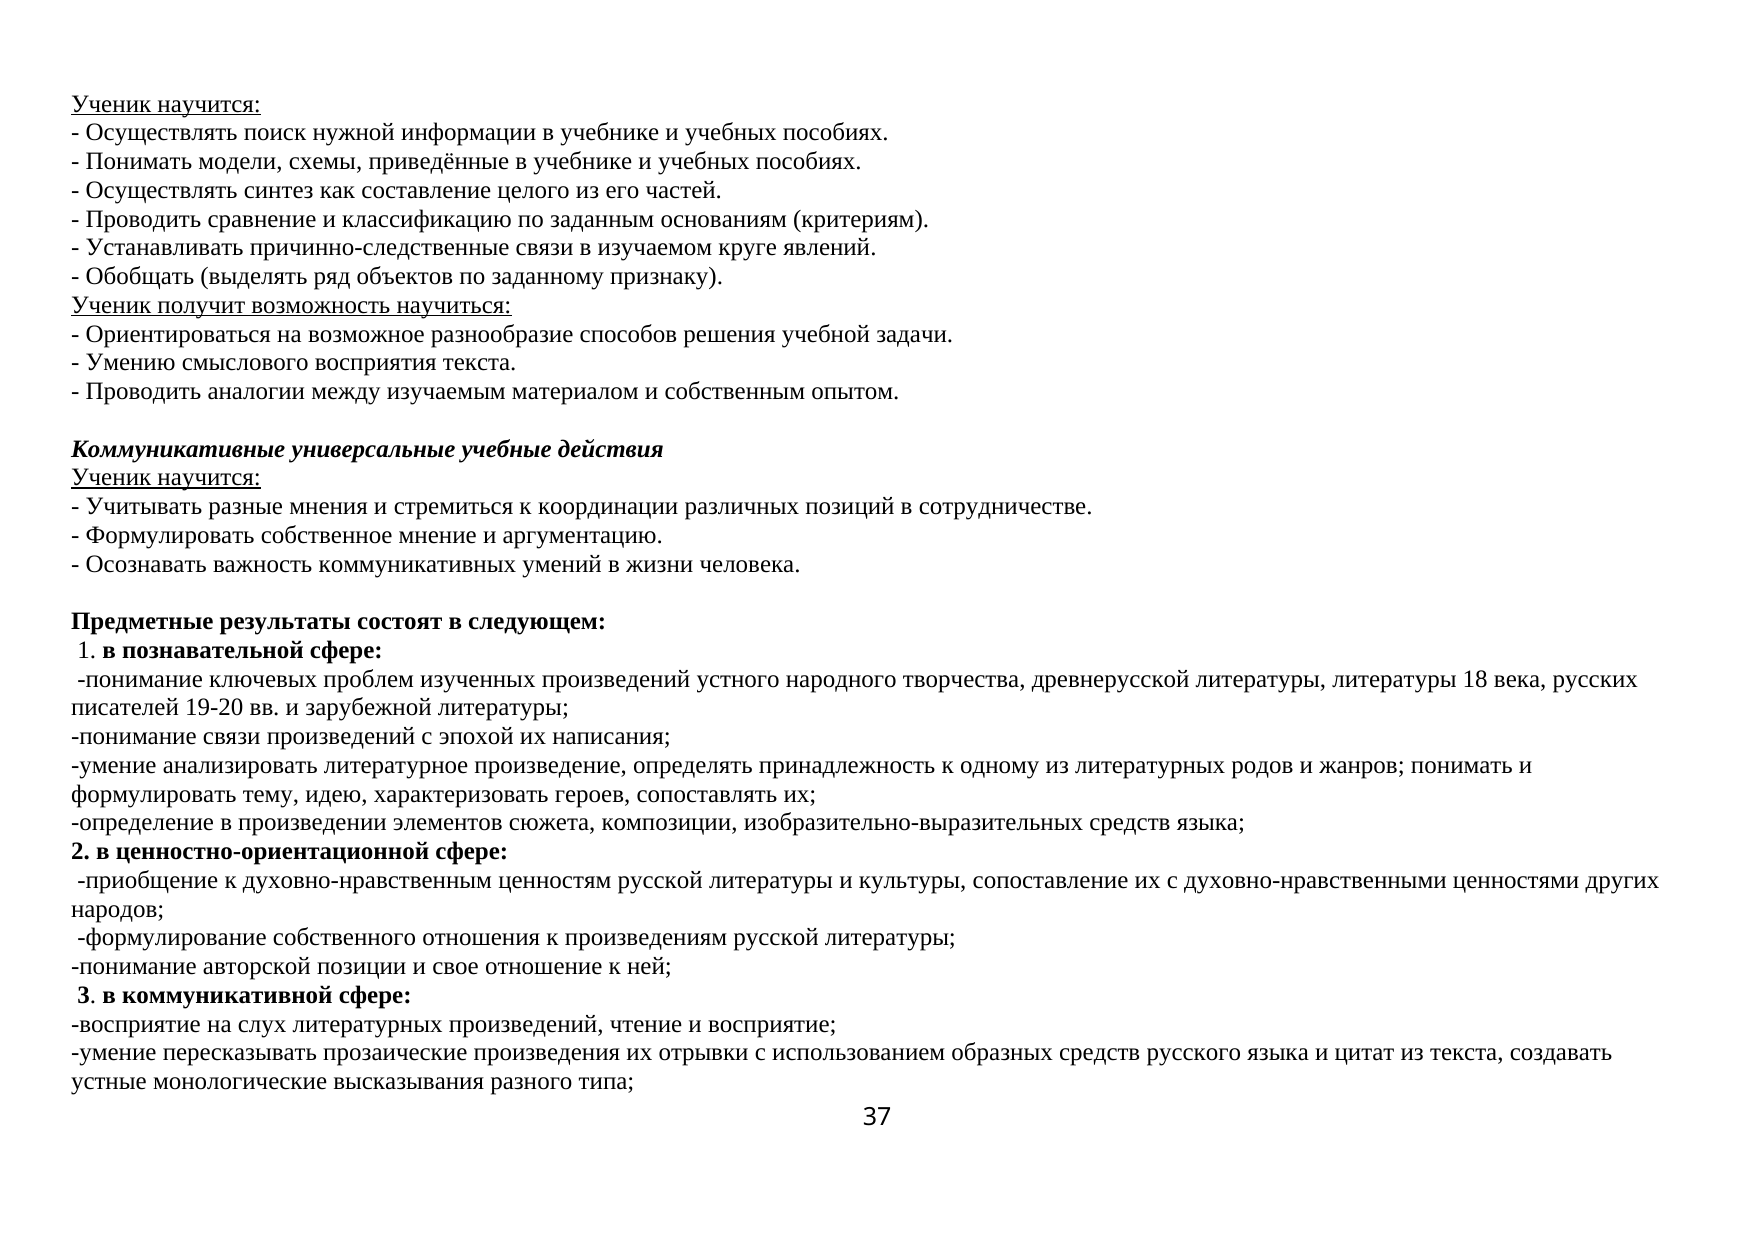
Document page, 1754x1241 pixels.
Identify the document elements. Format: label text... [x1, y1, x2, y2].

text Ученик научится: [71, 462, 1683, 491]
text - Осознавать важность коммуникативных умений в жизни человека. [71, 549, 1683, 577]
text -определение в произведении элементов сюжета, композиции, изобразительно-выразительных средств языка; [71, 807, 1683, 836]
text - Понимать модели, схемы, приведённые в учебнике и учебных пособиях. [71, 146, 1683, 175]
text -формулирование собственного отношения к произведениям русской литературы; [71, 922, 1683, 951]
text - Проводить аналогии между изучаемым материалом и собственным опытом. [71, 376, 1683, 405]
text Предметные результаты состоят в следующем: [71, 606, 1683, 635]
text Ученик научится: [71, 89, 1683, 117]
text 2. в ценностно-ориентационной сфере: [71, 836, 1683, 865]
text -приобщение к духовно-нравственным ценностям русской литературы и культуры, сопоставление их с духовно-нравственными ценностями других народов; [71, 865, 1683, 922]
text - Проводить сравнение и классификацию по заданным основаниям (критериям). [71, 204, 1683, 232]
text -восприятие на слух литературных произведений, чтение и восприятие; [71, 1009, 1683, 1037]
text 1. в познавательной сфере: [71, 635, 1683, 664]
text -понимание связи произведений с эпохой их написания; [71, 721, 1683, 750]
text -понимание авторской позиции и свое отношение к ней; [71, 951, 1683, 980]
text - Устанавливать причинно-следственные связи в изучаемом круге явлений. [71, 232, 1683, 261]
text Коммуникативные универсальные учебные действия [71, 434, 1683, 462]
text - Ориентироваться на возможное разнообразие способов решения учебной задачи. [71, 319, 1683, 347]
text - Осуществлять синтез как составление целого из его частей. [71, 175, 1683, 204]
text - Учитывать разные мнения и стремиться к координации различных позиций в сотрудничестве. [71, 491, 1683, 520]
text Ученик получит возможность научиться: [71, 290, 1683, 319]
text - Обобщать (выделять ряд объектов по заданному признаку). [71, 261, 1683, 290]
text - Формулировать собственное мнение и аргументацию. [71, 520, 1683, 549]
text - Осуществлять поиск нужной информации в учебнике и учебных пособиях. [71, 117, 1683, 146]
text -умение пересказывать прозаические произведения их отрывки с использованием образных средств русского языка и цитат из текста, создавать устные монологические высказывания разного типа; [71, 1037, 1683, 1095]
text 3. в коммуникативной сфере: [71, 980, 1683, 1009]
text - Умению смыслового восприятия текста. [71, 347, 1683, 376]
text -умение анализировать литературное произведение, определять принадлежность к одному из литературных родов и жанров; понимать и формулировать тему, идею, характеризовать героев, сопоставлять их; [71, 750, 1683, 807]
text -понимание ключевых проблем изученных произведений устного народного творчества, древнерусской литературы, литературы 18 века, русских писателей 19-20 вв. и зарубежной литературы; [71, 664, 1683, 721]
